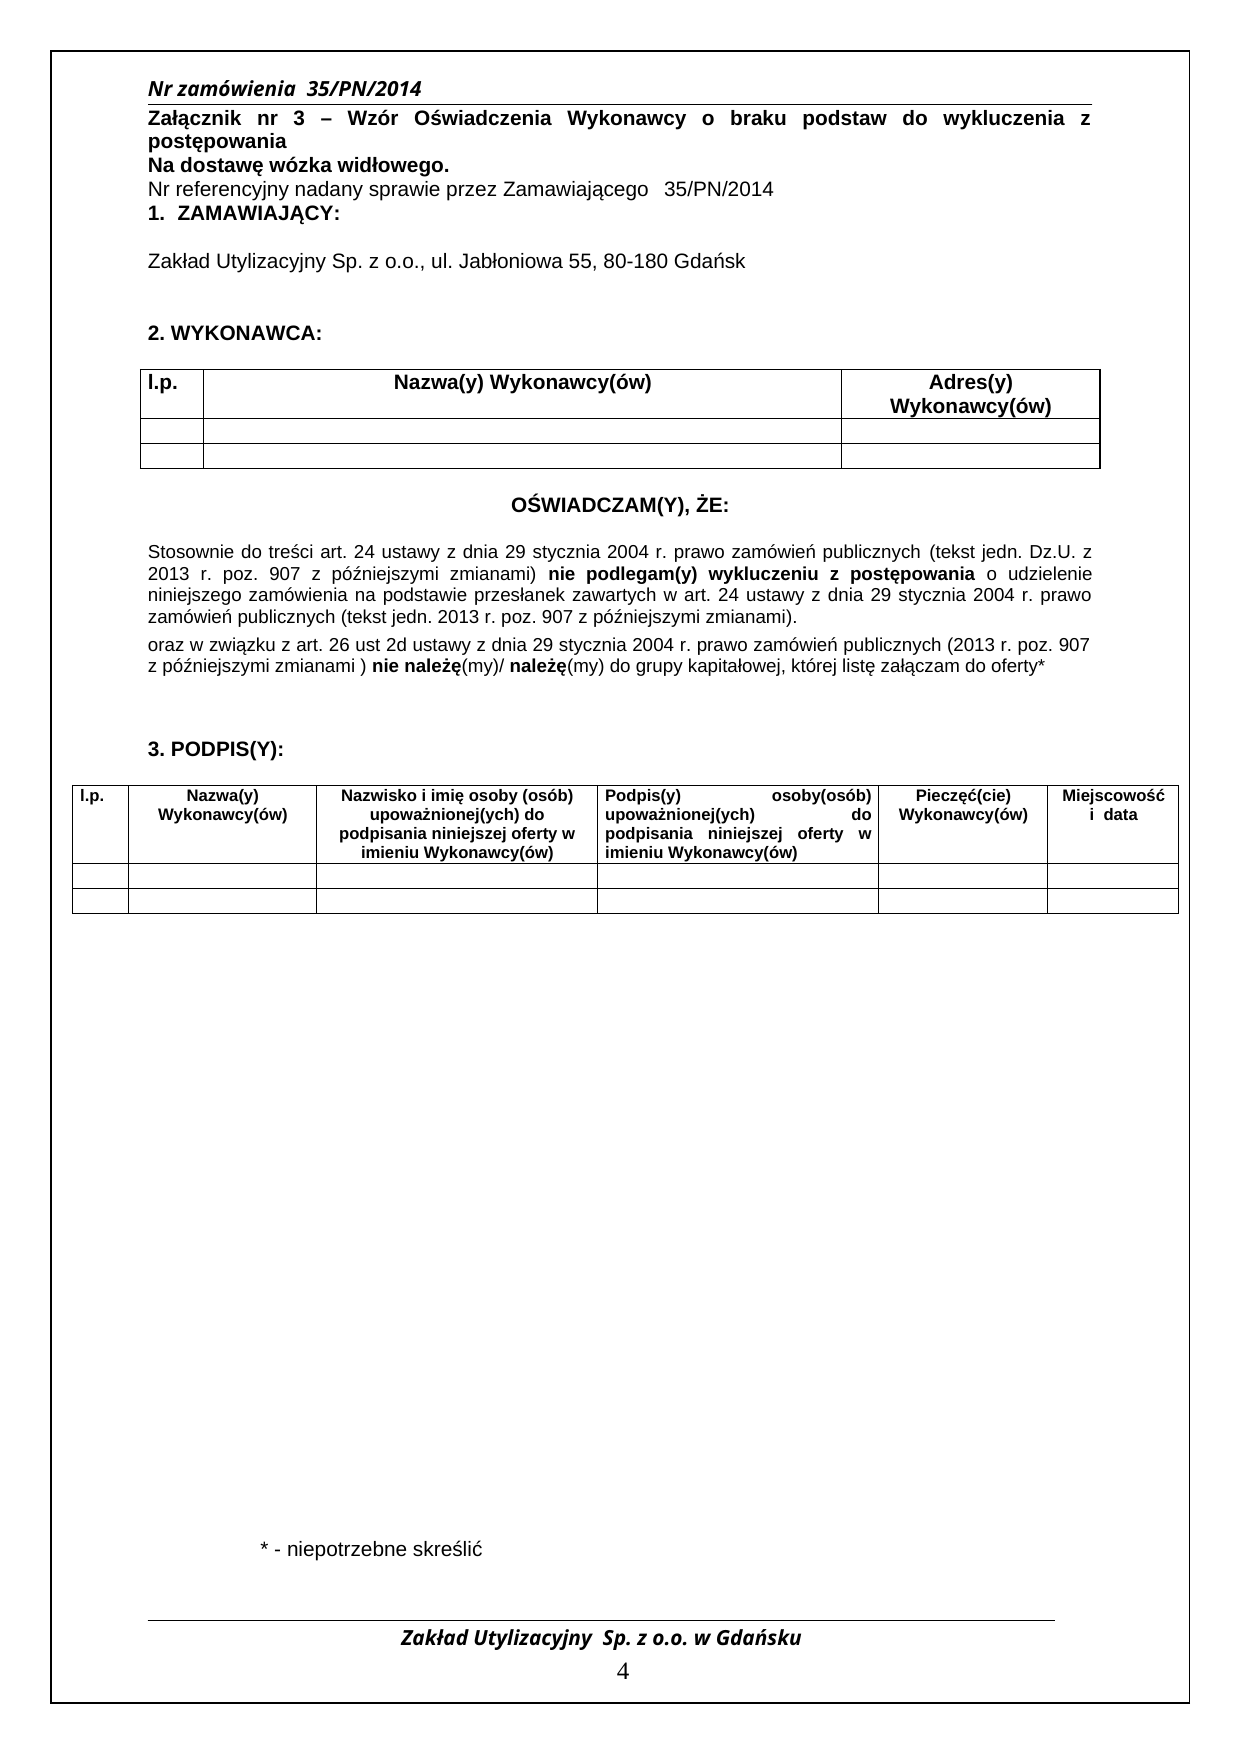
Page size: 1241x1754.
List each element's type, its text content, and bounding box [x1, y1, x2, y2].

subtitle Załącznik nr 3 – Wzór Oświadczenia Wykonawcy o braku podstaw do wykluczenia z postępowania [148, 105, 1092, 153]
table_header l.p. [141, 370, 203, 418]
table_cell [317, 864, 597, 887]
list ZAMAWIAJĄCY: [148, 201, 1092, 225]
table_header Nazwa(y) Wykonawcy(ów) [204, 370, 841, 418]
table_cell [204, 419, 841, 443]
table_cell [73, 864, 128, 887]
table_cell [317, 889, 597, 912]
table_cell [598, 889, 878, 912]
text Nr referencyjny nadany sprawie przez Zamawiającego 35/PN/2014 [148, 177, 1092, 201]
table_header l.p. [73, 786, 128, 862]
table_cell [141, 419, 203, 443]
table_cell [73, 889, 128, 912]
table_cell [879, 889, 1047, 912]
table_header Pieczęć(cie) Wykonawcy(ów) [879, 786, 1047, 862]
table_header Miejscowość i data [1048, 786, 1178, 862]
table_cell [1048, 889, 1178, 912]
list OŚWIADCZAM(Y), ŻE: [148, 493, 1092, 517]
text 3. PODPIS(Y): [148, 737, 1092, 761]
text oraz w związku z art. 26 ust 2d ustawy z dnia 29 stycznia 2004 r. prawo zamówień publicznych (2013 r. poz. 907 z późniejszymi zmianami ) nie należę(my)/ należę(my) do grupy kapitałowej, której listę załączam do oferty* [148, 633, 1092, 676]
table_cell [598, 864, 878, 887]
table_cell [129, 864, 316, 887]
table_header Nazwa(y) Wykonawcy(ów) [129, 786, 316, 862]
table_header Podpis(y) osoby(osób) upoważnionej(ych) do podpisania niniejszej oferty w imieniu Wykonawcy(ów) [598, 786, 878, 862]
text Stosownie do treści art. 24 ustawy z dnia 29 stycznia 2004 r. prawo zamówień publicznych (tekst jedn. Dz.U. z 2013 r. poz. 907 z późniejszymi zmianami) nie podlegam(y) wykluczeniu z postępowania o udzielenie niniejszego zamówienia na podstawie przesłanek zawartych w art. 24 ustawy z dnia 29 stycznia 2004 r. prawo zamówień publicznych (tekst jedn. 2013 r. poz. 907 z późniejszymi zmianami). [148, 541, 1092, 627]
table_cell [842, 419, 1099, 443]
table_cell [204, 444, 841, 468]
text Zakład Utylizacyjny Sp. z o.o., ul. Jabłoniowa 55, 80-180 Gdańsk [148, 249, 1092, 273]
table_header Nazwisko i imię osoby (osób) upoważnionej(ych) do podpisania niniejszej oferty w imieniu Wykonawcy(ów) [317, 786, 597, 862]
table_cell [879, 864, 1047, 887]
table_cell [1048, 864, 1178, 887]
table_header Adres(y) Wykonawcy(ów) [842, 370, 1099, 418]
text * - niepotrzebne skreślić [260, 1536, 1092, 1560]
list 2. WYKONAWCA: [148, 321, 1092, 345]
table_cell [129, 889, 316, 912]
table_cell [842, 444, 1099, 468]
text Na dostawę wózka widłowego. [148, 153, 1092, 177]
table_cell [141, 444, 203, 468]
